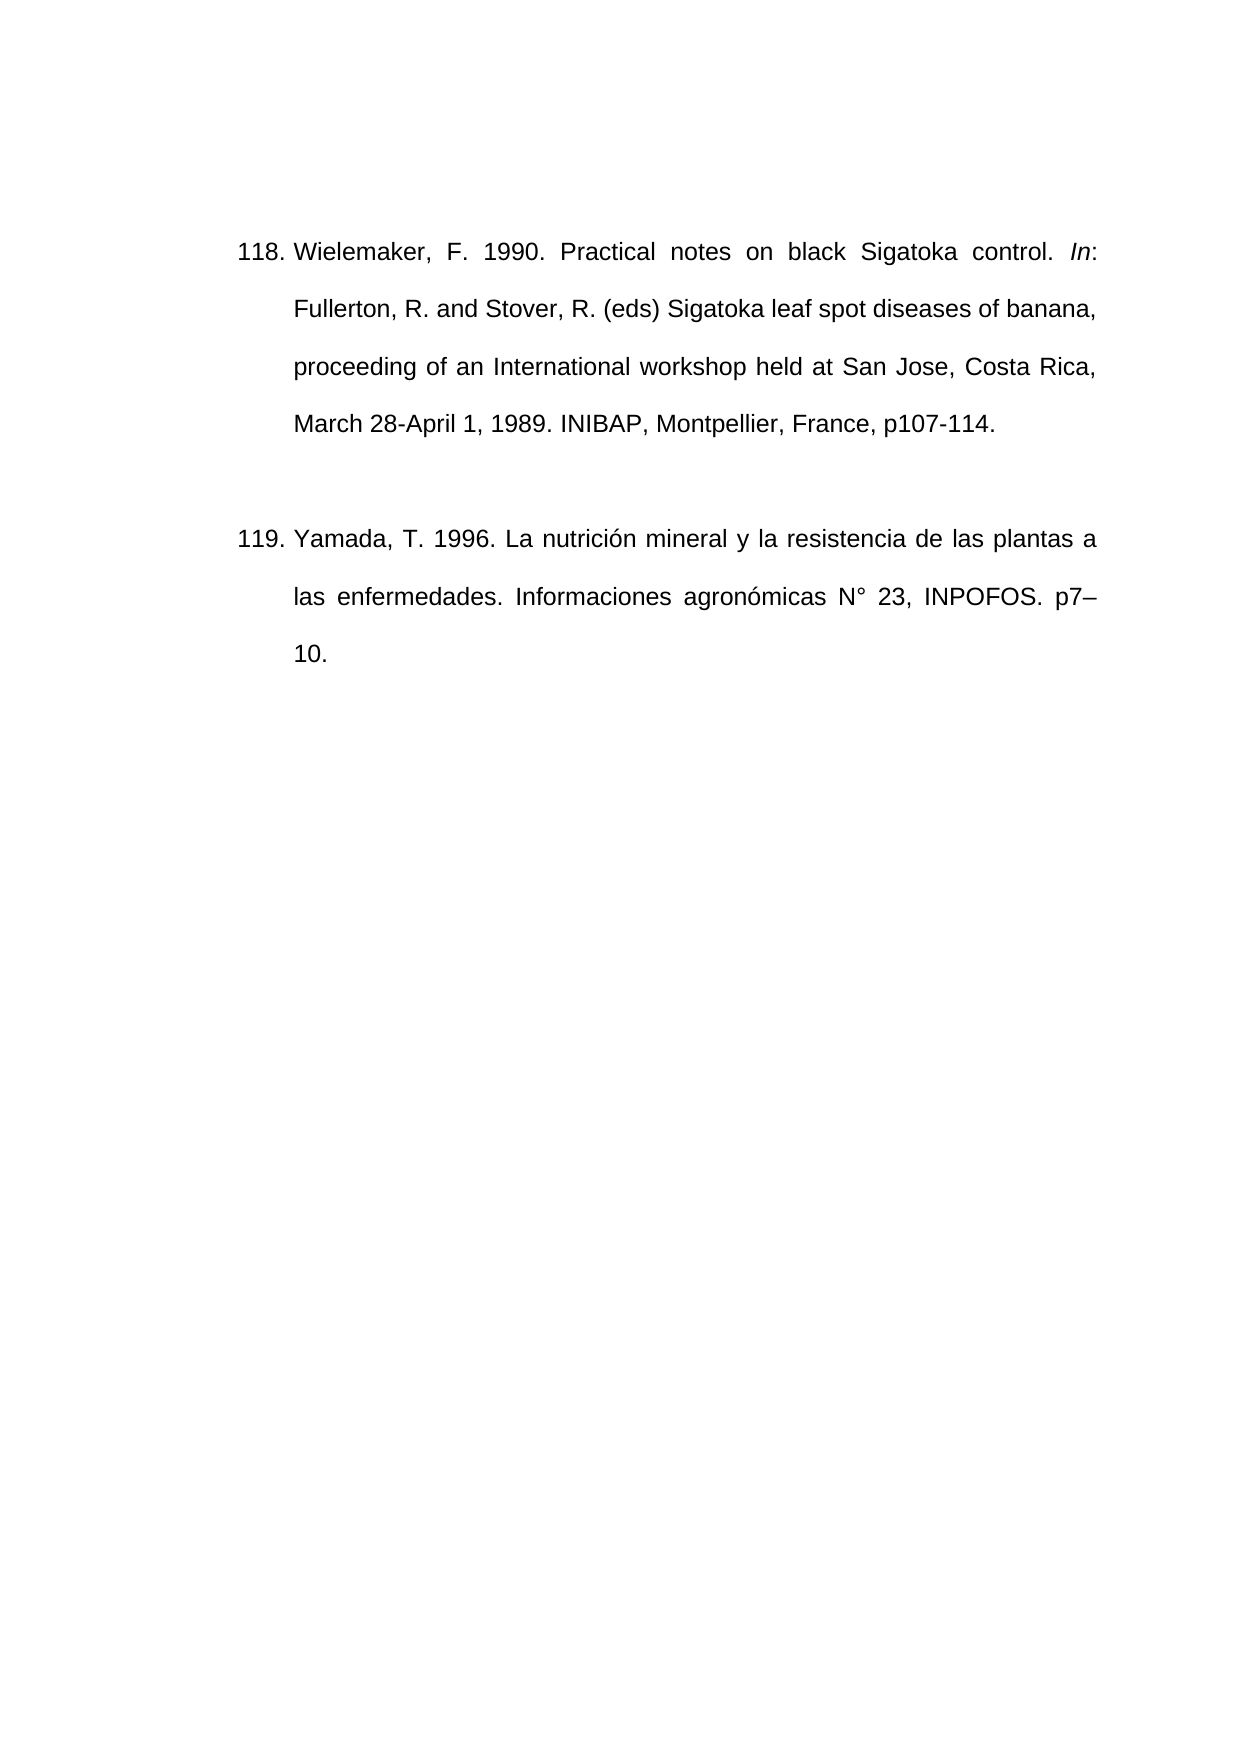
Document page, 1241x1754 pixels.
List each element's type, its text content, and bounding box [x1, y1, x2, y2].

list Wielemaker, F. 1990. Practical notes on black Sigatoka control. In: , R. and Stover, R. (eds) Sigatoka leaf spot diseases of banana, proceeding of an International workshop held at , March 28-April 1, 1989. INIBAP, Montpellier, France, p107-114. [237, 237, 1098, 438]
list Yamada, T. 1996. La nutrición mineral y la resistencia de las plantas a las enfermedades. Informaciones agronómicas N° 23, INPOFOS. p7–10. [237, 524, 1098, 668]
